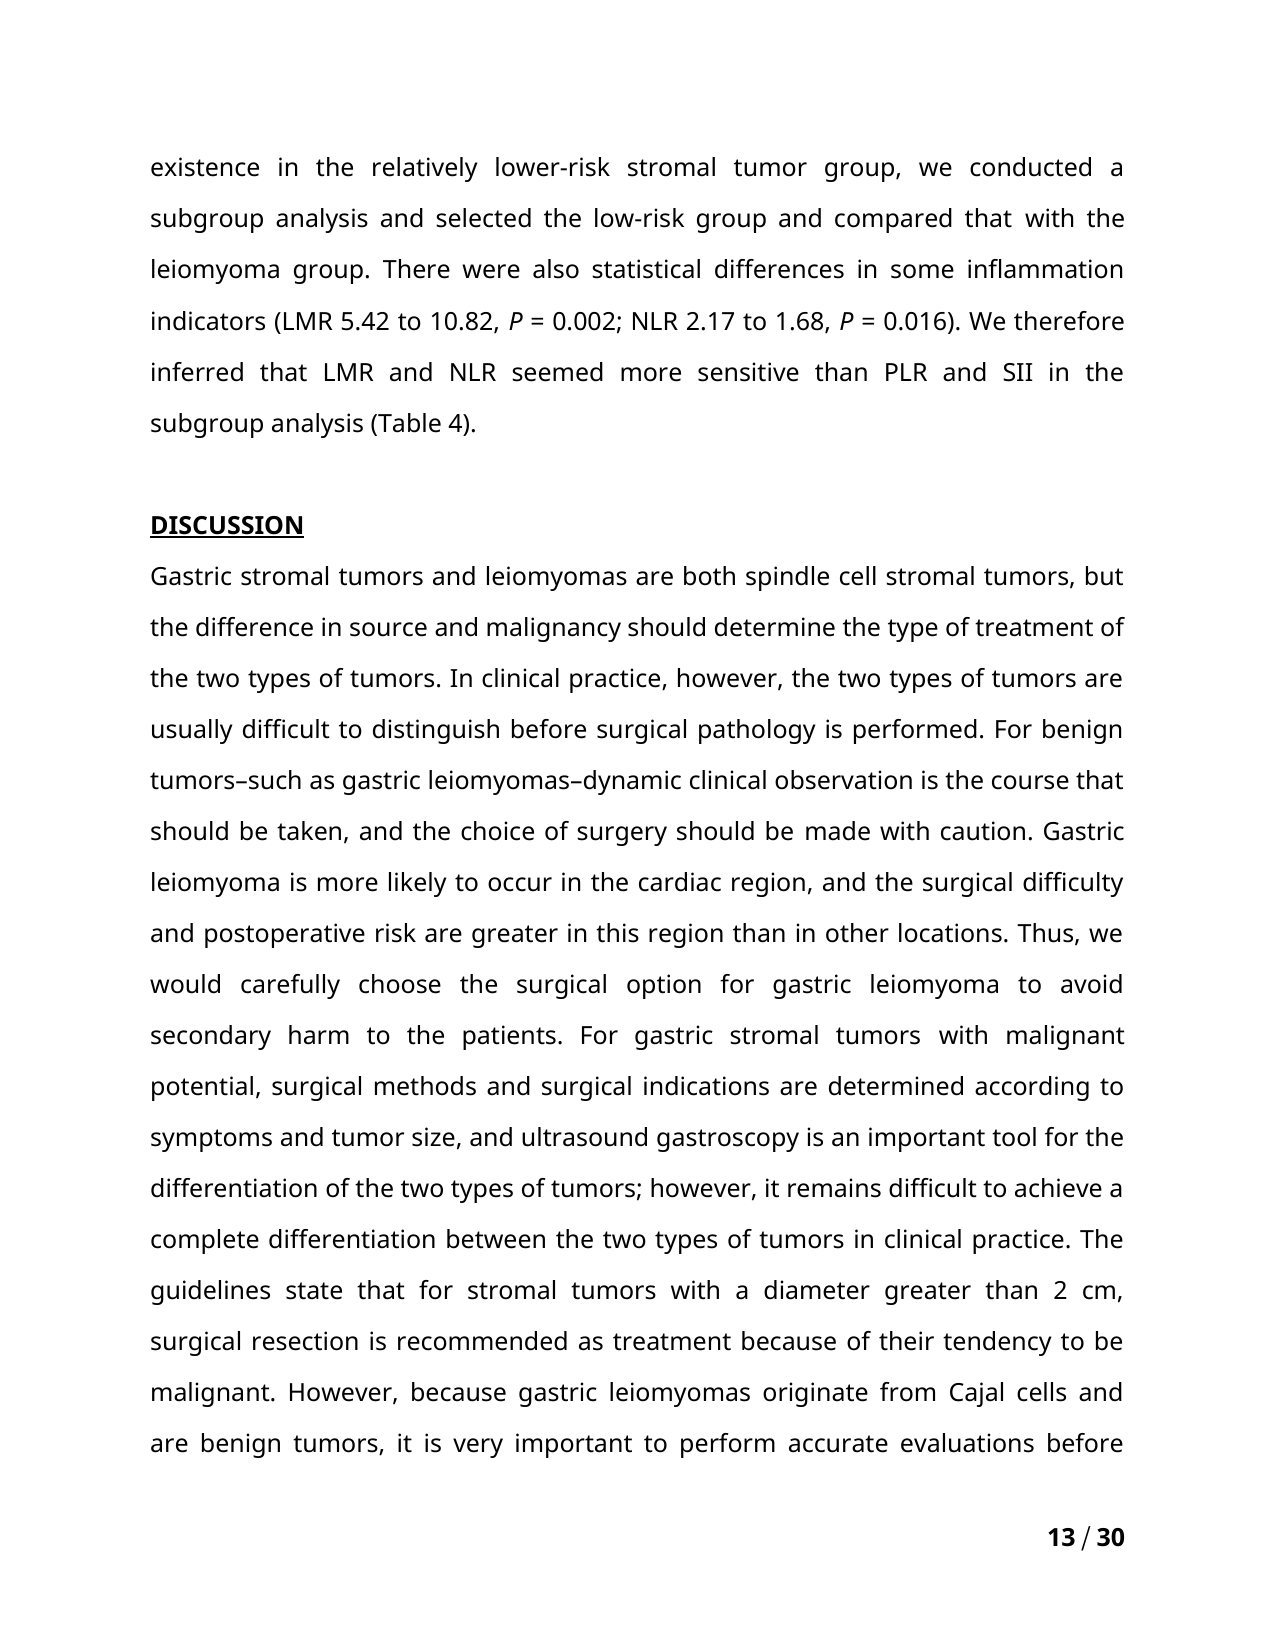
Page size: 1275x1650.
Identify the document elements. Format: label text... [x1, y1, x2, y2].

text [150, 558, 1125, 1460]
text DISCUSSION [150, 507, 1125, 541]
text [150, 150, 1125, 439]
